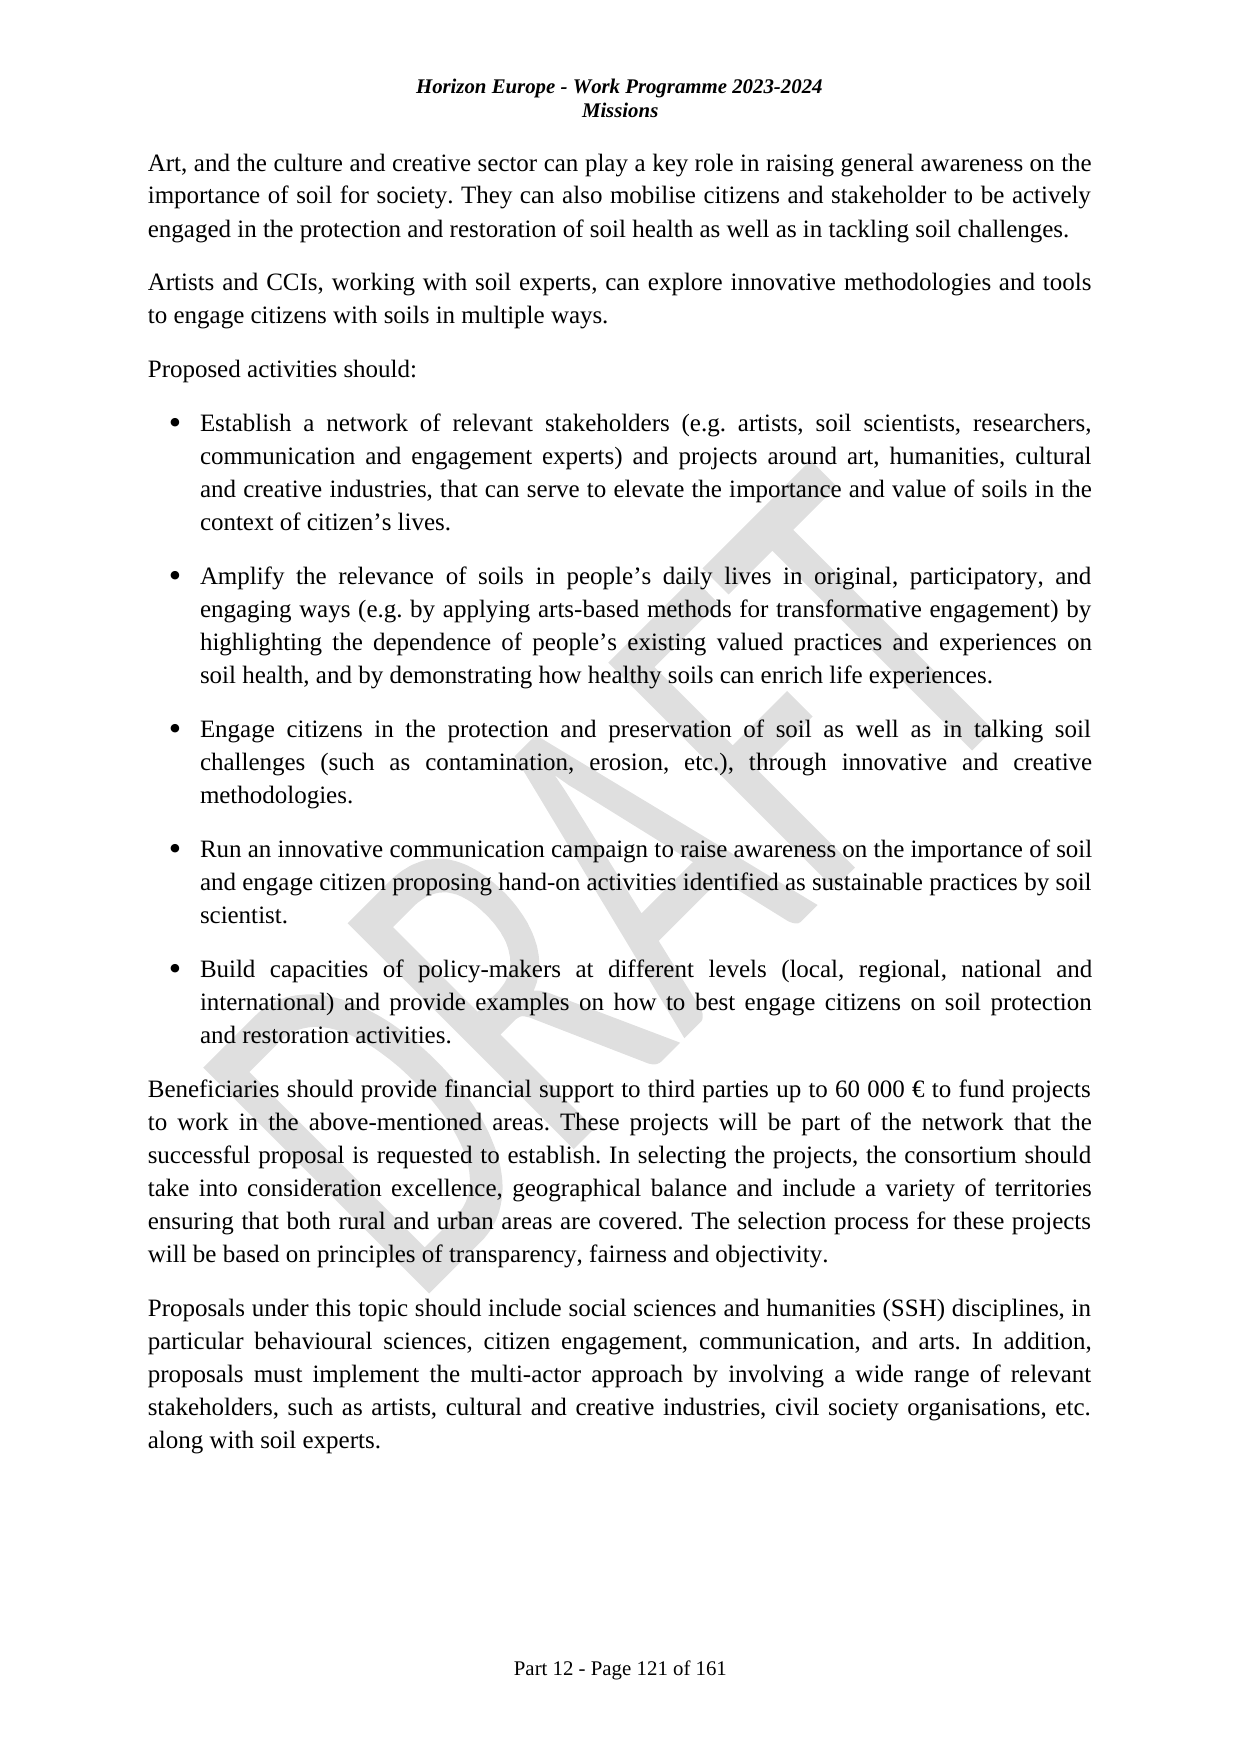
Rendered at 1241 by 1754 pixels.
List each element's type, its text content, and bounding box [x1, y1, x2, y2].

text Artists and CCIs, working with soil experts, can explore innovative methodologies and tools to engage citizens with soils in multiple ways. [148, 267, 1093, 329]
list Build capacities of policy-makers at different levels (local, regional, national and international) and provide examples on how to best engage citizens on soil protection and restoration activities. [181, 954, 1093, 1049]
text Proposed activities should: [148, 354, 1093, 383]
list Amplify the relevance of soils in people’s daily lives in original, participatory, and engaging ways (e.g. by applying arts-based methods for transformative engagement) by highlighting the dependence of people’s existing valued practices and experiences on soil health, and by demonstrating how healthy soils can enrich life experiences. [181, 561, 1093, 689]
list Engage citizens in the protection and preservation of soil as well as in talking soil challenges (such as contamination, erosion, etc.), through innovative and creative methodologies. [181, 714, 1093, 809]
list Establish a network of relevant stakeholders (e.g. artists, soil scientists, researchers, communication and engagement experts) and projects around art, humanities, cultural and creative industries, that can serve to elevate the importance and value of soils in the context of citizen’s lives. [181, 408, 1093, 536]
text Beneficiaries should provide financial support to third parties up to 60 000 € to fund projects to work in the above-mentioned areas. These projects will be part of the network that the successful proposal is requested to establish. In selecting the projects, the consortium should take into consideration excellence, geographical balance and include a variety of territories ensuring that both rural and urban areas are covered. The selection process for these projects will be based on principles of transparency, fairness and objectivity. [148, 1074, 1093, 1268]
list Run an innovative communication campaign to raise awareness on the importance of soil and engage citizen proposing hand-on activities identified as sustainable practices by soil scientist. [181, 834, 1093, 929]
text Art, and the culture and creative sector can play a key role in raising general awareness on the importance of soil for society. They can also mobilise citizens and stakeholder to be actively engaged in the protection and restoration of soil health as well as in tackling soil challenges. [148, 148, 1093, 242]
text Proposals under this topic should include social sciences and humanities (SSH) disciplines, in particular behavioural sciences, citizen engagement, communication, and arts. In addition, proposals must implement the multi-actor approach by involving a wide range of relevant stakeholders, such as artists, cultural and creative industries, civil society organisations, etc. along with soil experts. [148, 1293, 1093, 1453]
